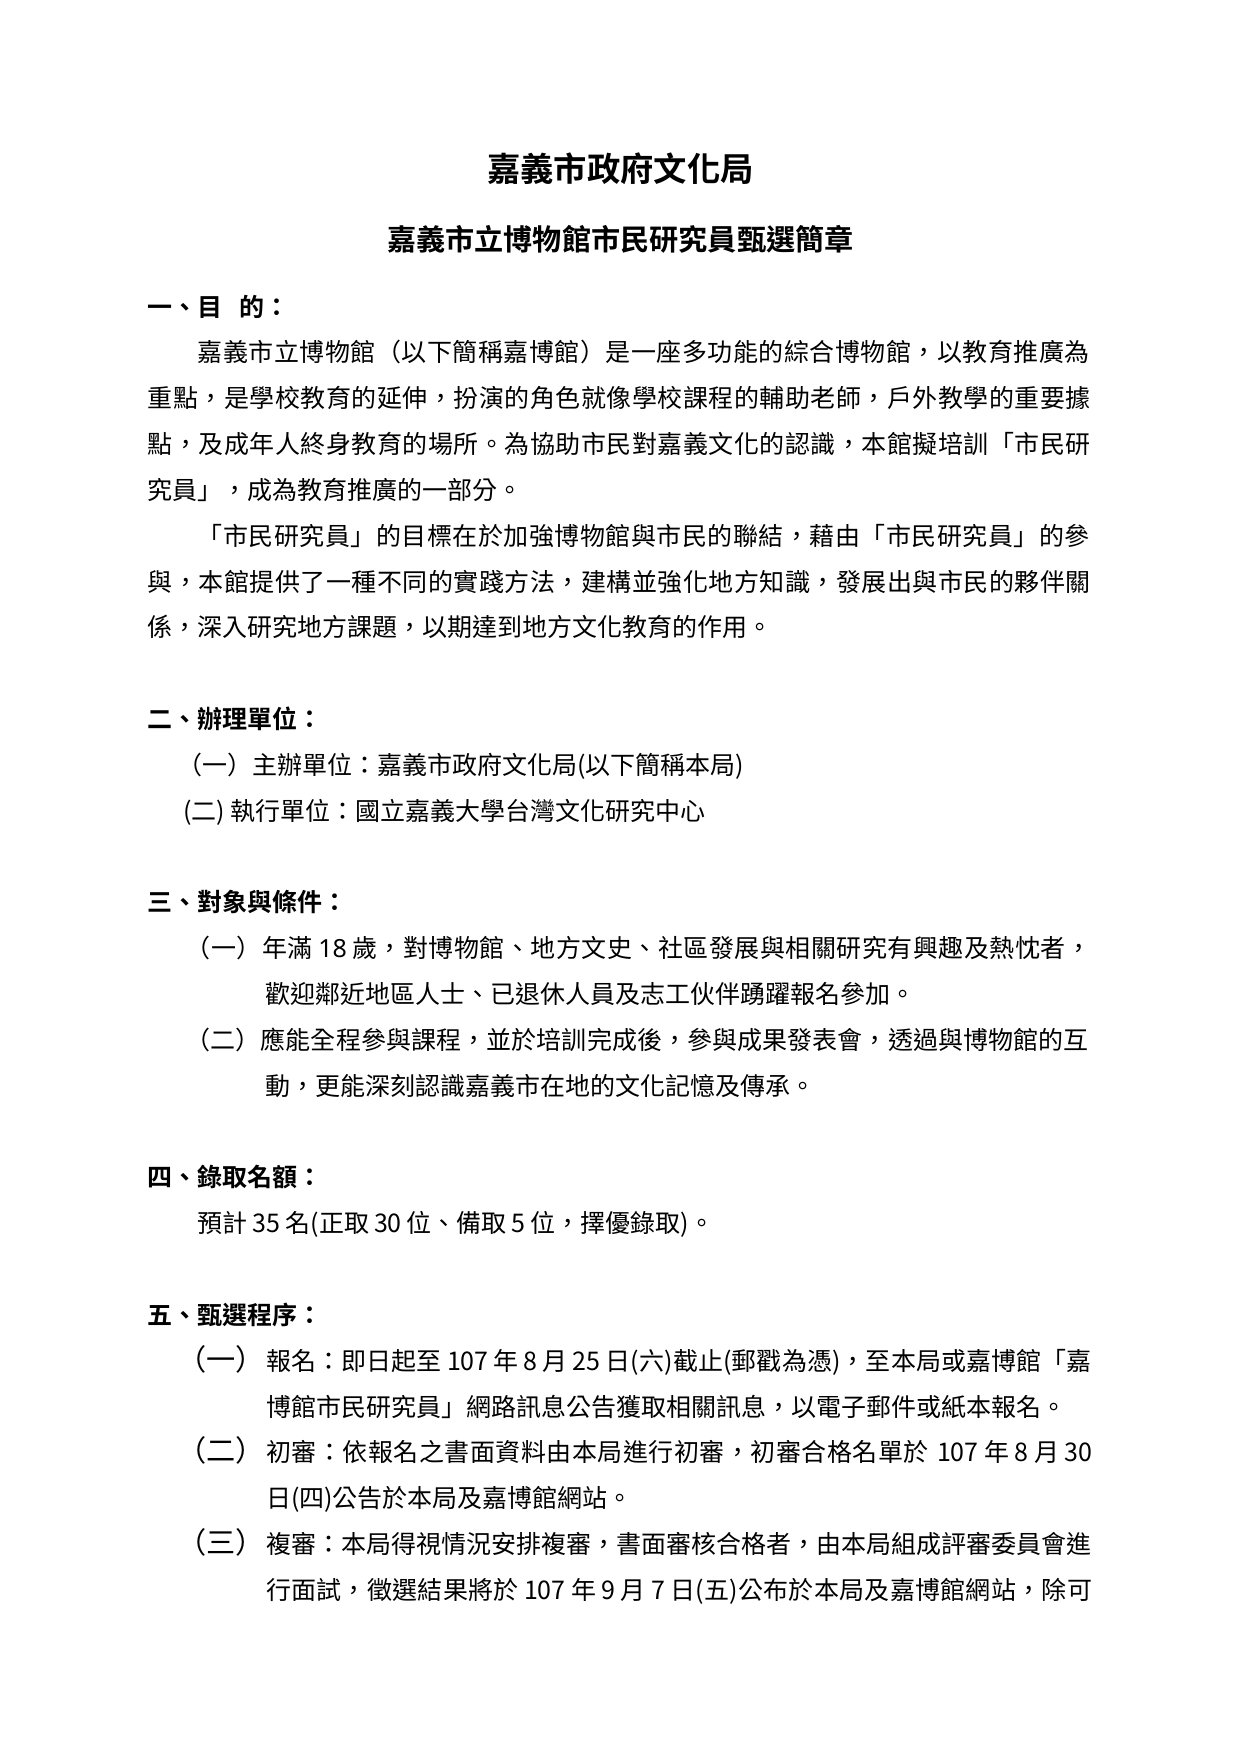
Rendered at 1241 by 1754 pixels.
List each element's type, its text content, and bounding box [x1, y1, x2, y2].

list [177, 1517, 1092, 1608]
text 嘉義市政府文化局 [148, 142, 1092, 192]
text (二) 執行單位：國立嘉義大學台灣文化研究中心 [148, 783, 1092, 829]
text 五、甄選程序： [148, 1288, 1092, 1333]
text 一、目 的： [148, 279, 1092, 325]
text 預計35名(正取30位、備取5位，擇優錄取)。 [148, 1196, 1092, 1242]
text 三、對象與條件： [148, 875, 1092, 921]
list 初審：依報名之書面資料由本局進行初審，初審合格名單於107年8月30日(四)公告於本局及嘉博館網站。 [177, 1425, 1092, 1517]
text 二、辦理單位： [148, 692, 1092, 738]
text （二）應能全程參與課程，並於培訓完成後，參與成果發表會，透過與博物館的互動，更能深刻認識嘉義市在地的文化記憶及傳承。 [185, 1013, 1092, 1104]
text 四、錄取名額： [148, 1150, 1092, 1196]
text （一）年滿18歲，對博物館、地方文史、社區發展與相關研究有興趣及熱忱者，歡迎鄰近地區人士、已退休人員及志工伙伴踴躍報名參加。 [185, 921, 1092, 1013]
text 嘉義市立博物館市民研究員甄選簡章 [148, 211, 1092, 261]
text 「市民研究員」的目標在於加強博物館與市民的聯結，藉由「市民研究員」的參與，本館提供了一種不同的實踐方法，建構並強化地方知識，發展出與市民的夥伴關係，深入研究地方課題，以期達到地方文化教育的作用。 [148, 508, 1092, 646]
text （一）主辦單位：嘉義市政府文化局(以下簡稱本局) [148, 738, 1092, 783]
list 報名：即日起至107年8月25日(六)截止(郵戳為憑)，至本局或嘉博館「嘉博館市民研究員」網路訊息公告獲取相關訊息，以電子郵件或紙本報名。 [177, 1333, 1092, 1425]
text 嘉義市立博物館（以下簡稱嘉博館）是一座多功能的綜合博物館，以教育推廣為重點，是學校教育的延伸，扮演的角色就像學校課程的輔助老師，戶外教學的重要據點，及成年人終身教育的場所。為協助市民對嘉義文化的認識，本館擬培訓「市民研究員」，成為教育推廣的一部分。 [148, 325, 1092, 508]
